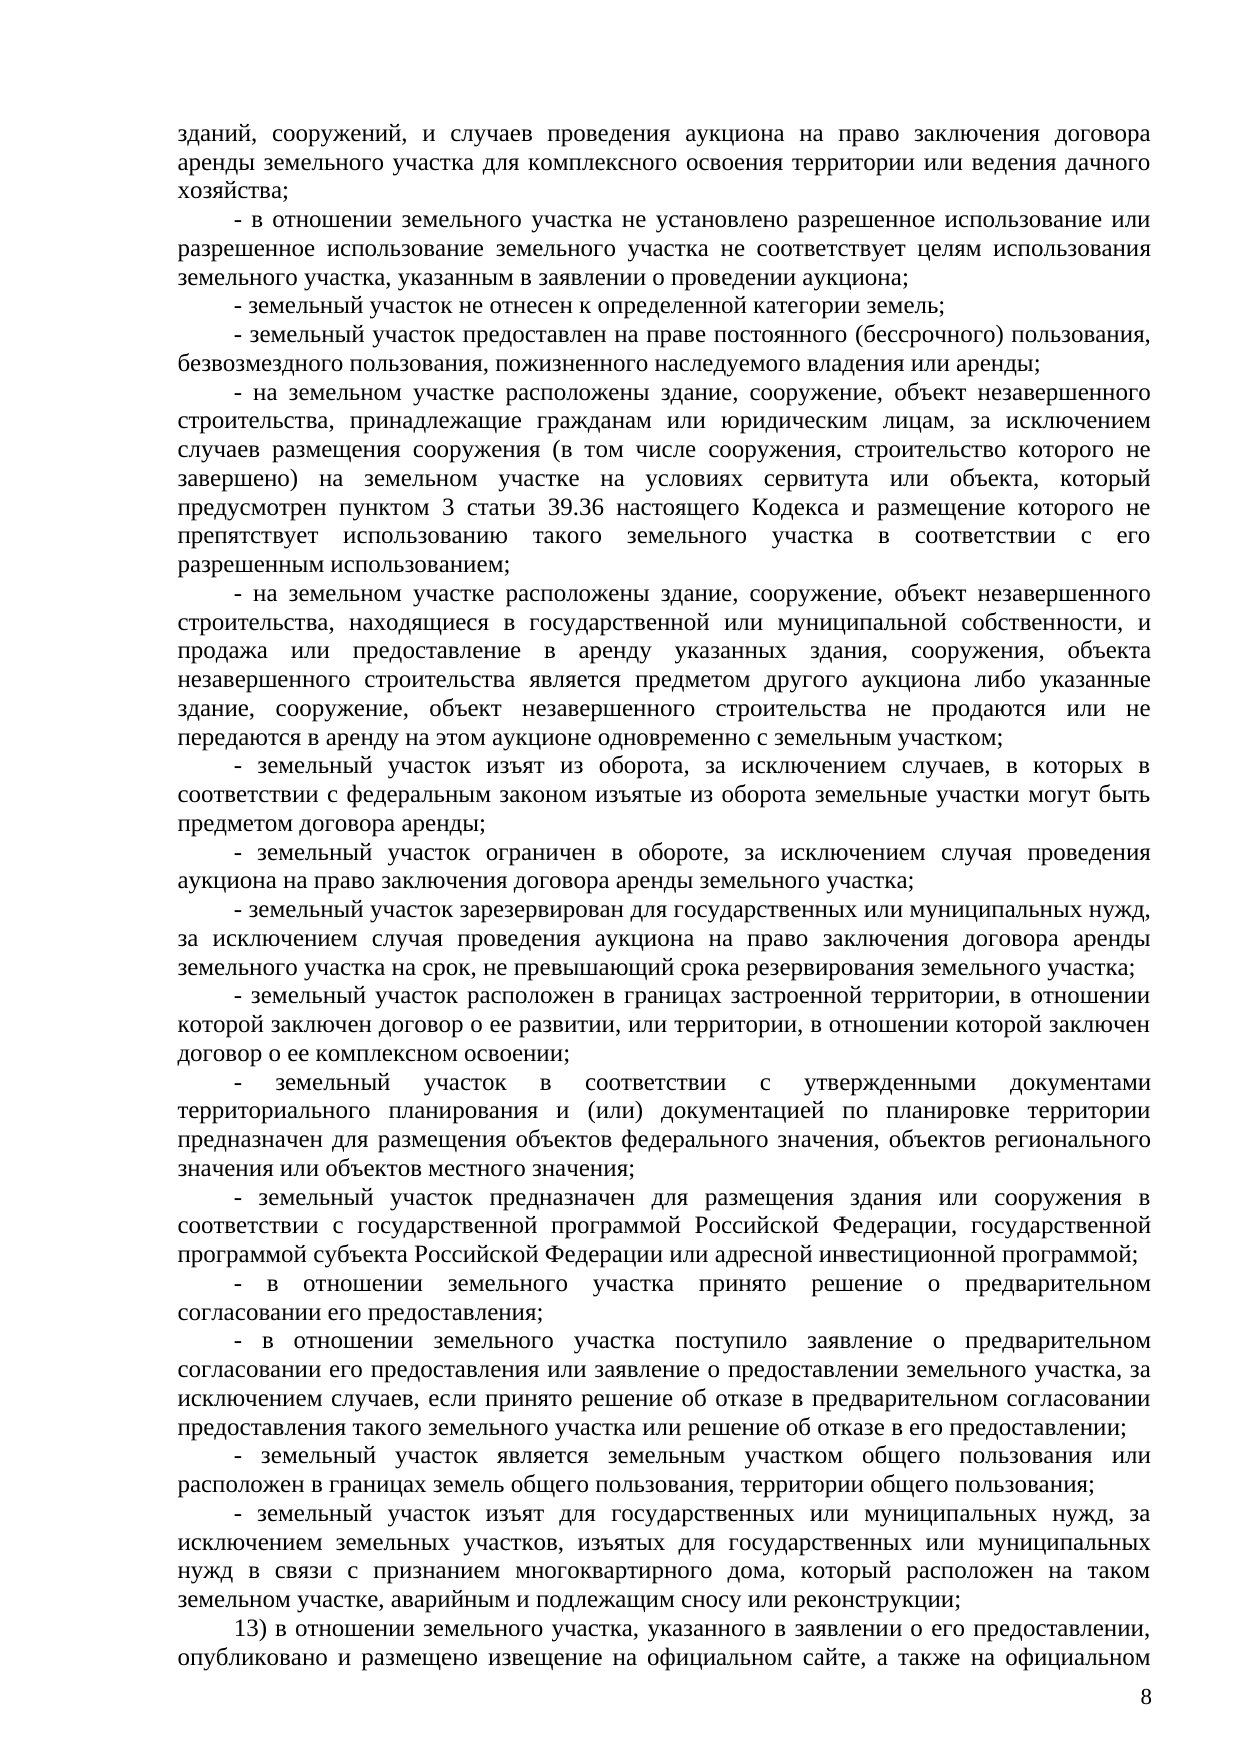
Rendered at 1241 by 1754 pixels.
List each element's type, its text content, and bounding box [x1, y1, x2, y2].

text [177, 1613, 1152, 1671]
text - в отношении земельного участка принято решение о предварительном согласовании его предоставления; [177, 1268, 1152, 1326]
text - в отношении земельного участка поступило заявление о предварительном согласовании его предоставления или заявление о предоставлении земельного участка, за исключением случаев, если принято решение об отказе в предварительном согласовании предоставления такого земельного участка или решение об отказе в его предоставлении; [177, 1326, 1152, 1441]
text - на земельном участке расположены здание, сооружение, объект незавершенного строительства, находящиеся в государственной или муниципальной собственности, и продажа или предоставление в аренду указанных здания, сооружения, объекта незавершенного строительства является предметом другого аукциона либо указанные здание, сооружение, объект незавершенного строительства не продаются или не передаются в аренду на этом аукционе одновременно с земельным участком; [177, 578, 1152, 751]
text - земельный участок расположен в границах застроенной территории, в отношении которой заключен договор о ее развитии, или территории, в отношении которой заключен договор о ее комплексном освоении; [177, 981, 1152, 1067]
text - земельный участок не отнесен к определенной категории земель; [177, 291, 1152, 319]
text - земельный участок изъят из оборота, за исключением случаев, в которых в соответствии с федеральным законом изъятые из оборота земельные участки могут быть предметом договора аренды; [177, 751, 1152, 837]
text - земельный участок в соответствии с утвержденными документами территориального планирования и (или) документацией по планировке территории предназначен для размещения объектов федерального значения, объектов регионального значения или объектов местного значения; [177, 1067, 1152, 1182]
text - в отношении земельного участка не установлено разрешенное использование или разрешенное использование земельного участка не соответствует целям использования земельного участка, указанным в заявлении о проведении аукциона; [177, 204, 1152, 291]
text - земельный участок изъят для государственных или муниципальных нужд, за исключением земельных участков, изъятых для государственных или муниципальных нужд в связи с признанием многоквартирного дома, который расположен на таком земельном участке, аварийным и подлежащим сносу или реконструкции; [177, 1498, 1152, 1613]
text - земельный участок зарезервирован для государственных или муниципальных нужд, за исключением случая проведения аукциона на право заключения договора аренды земельного участка на срок, не превышающий срока резервирования земельного участка; [177, 894, 1152, 981]
text - земельный участок является земельным участком общего пользования или расположен в границах земель общего пользования, территории общего пользования; [177, 1441, 1152, 1498]
text - на земельном участке расположены здание, сооружение, объект незавершенного строительства, принадлежащие гражданам или юридическим лицам, за исключением случаев размещения сооружения (в том числе сооружения, строительство которого не завершено) на земельном участке на условиях сервитута или объекта, который предусмотрен пунктом 3 статьи 39.36 настоящего Кодекса и размещение которого не препятствует использованию такого земельного участка в соответствии с его разрешенным использованием; [177, 377, 1152, 578]
text - земельный участок ограничен в обороте, за исключением случая проведения аукциона на право заключения договора аренды земельного участка; [177, 837, 1152, 894]
text - земельный участок предназначен для размещения здания или сооружения в соответствии с государственной программой Российской Федерации, государственной программой субъекта Российской Федерации или адресной инвестиционной программой; [177, 1182, 1152, 1268]
text - земельный участок предоставлен на праве постоянного (бессрочного) пользования, безвозмездного пользования, пожизненного наследуемого владения или аренды; [177, 319, 1152, 377]
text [177, 118, 1152, 204]
